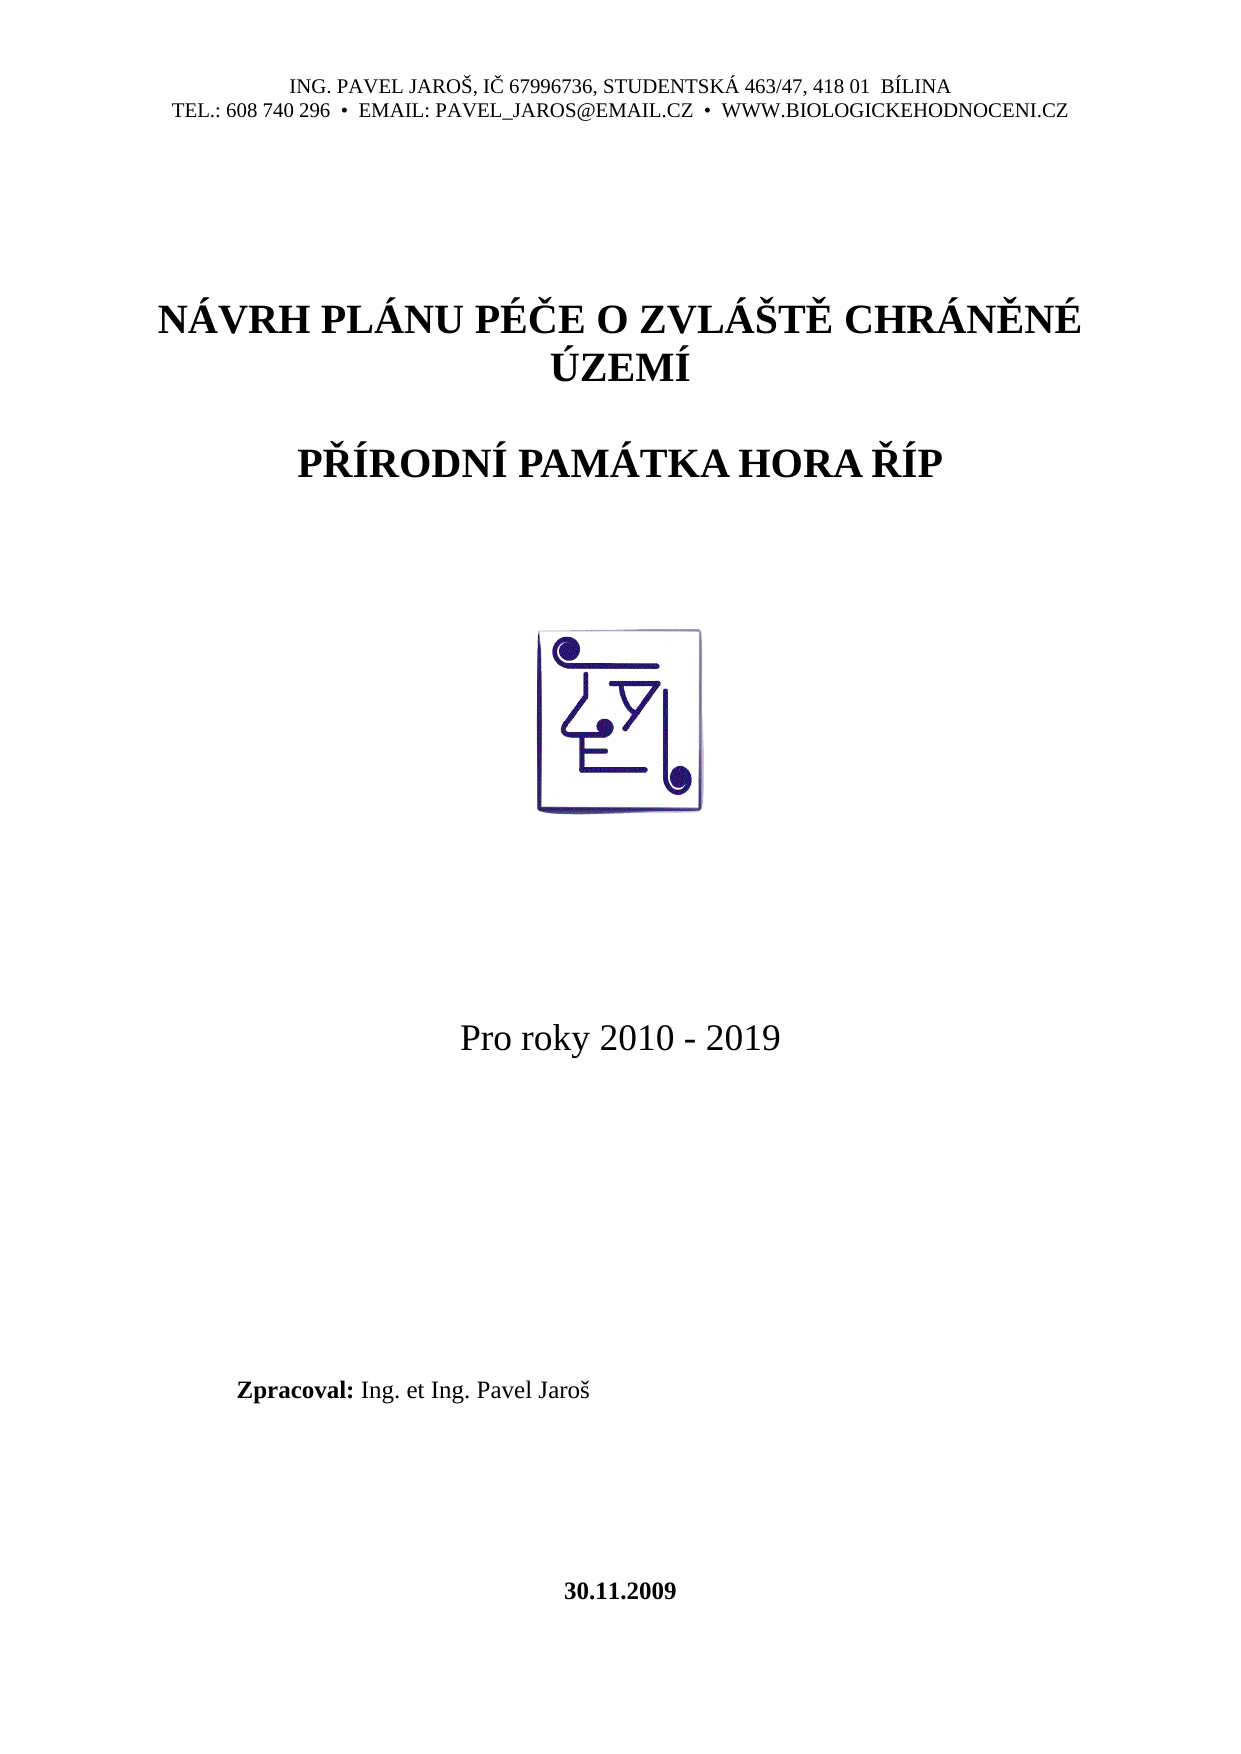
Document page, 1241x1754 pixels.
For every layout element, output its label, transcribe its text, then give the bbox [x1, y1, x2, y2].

text Pro roky 2010 - 2019 [148, 1016, 1092, 1059]
text Zpracoval: Ing. et [236, 1375, 1092, 1404]
text NÁVRH PLÁNU PÉČE O ZVLÁŠTĚ CHRÁNĚNÉ ÚZEMÍ [148, 294, 1092, 390]
picture [536, 629, 704, 815]
text PŘÍRODNÍ PAMÁTKA HORA ŘÍP [148, 438, 1092, 486]
text 30.11.2009 [148, 1576, 1092, 1605]
